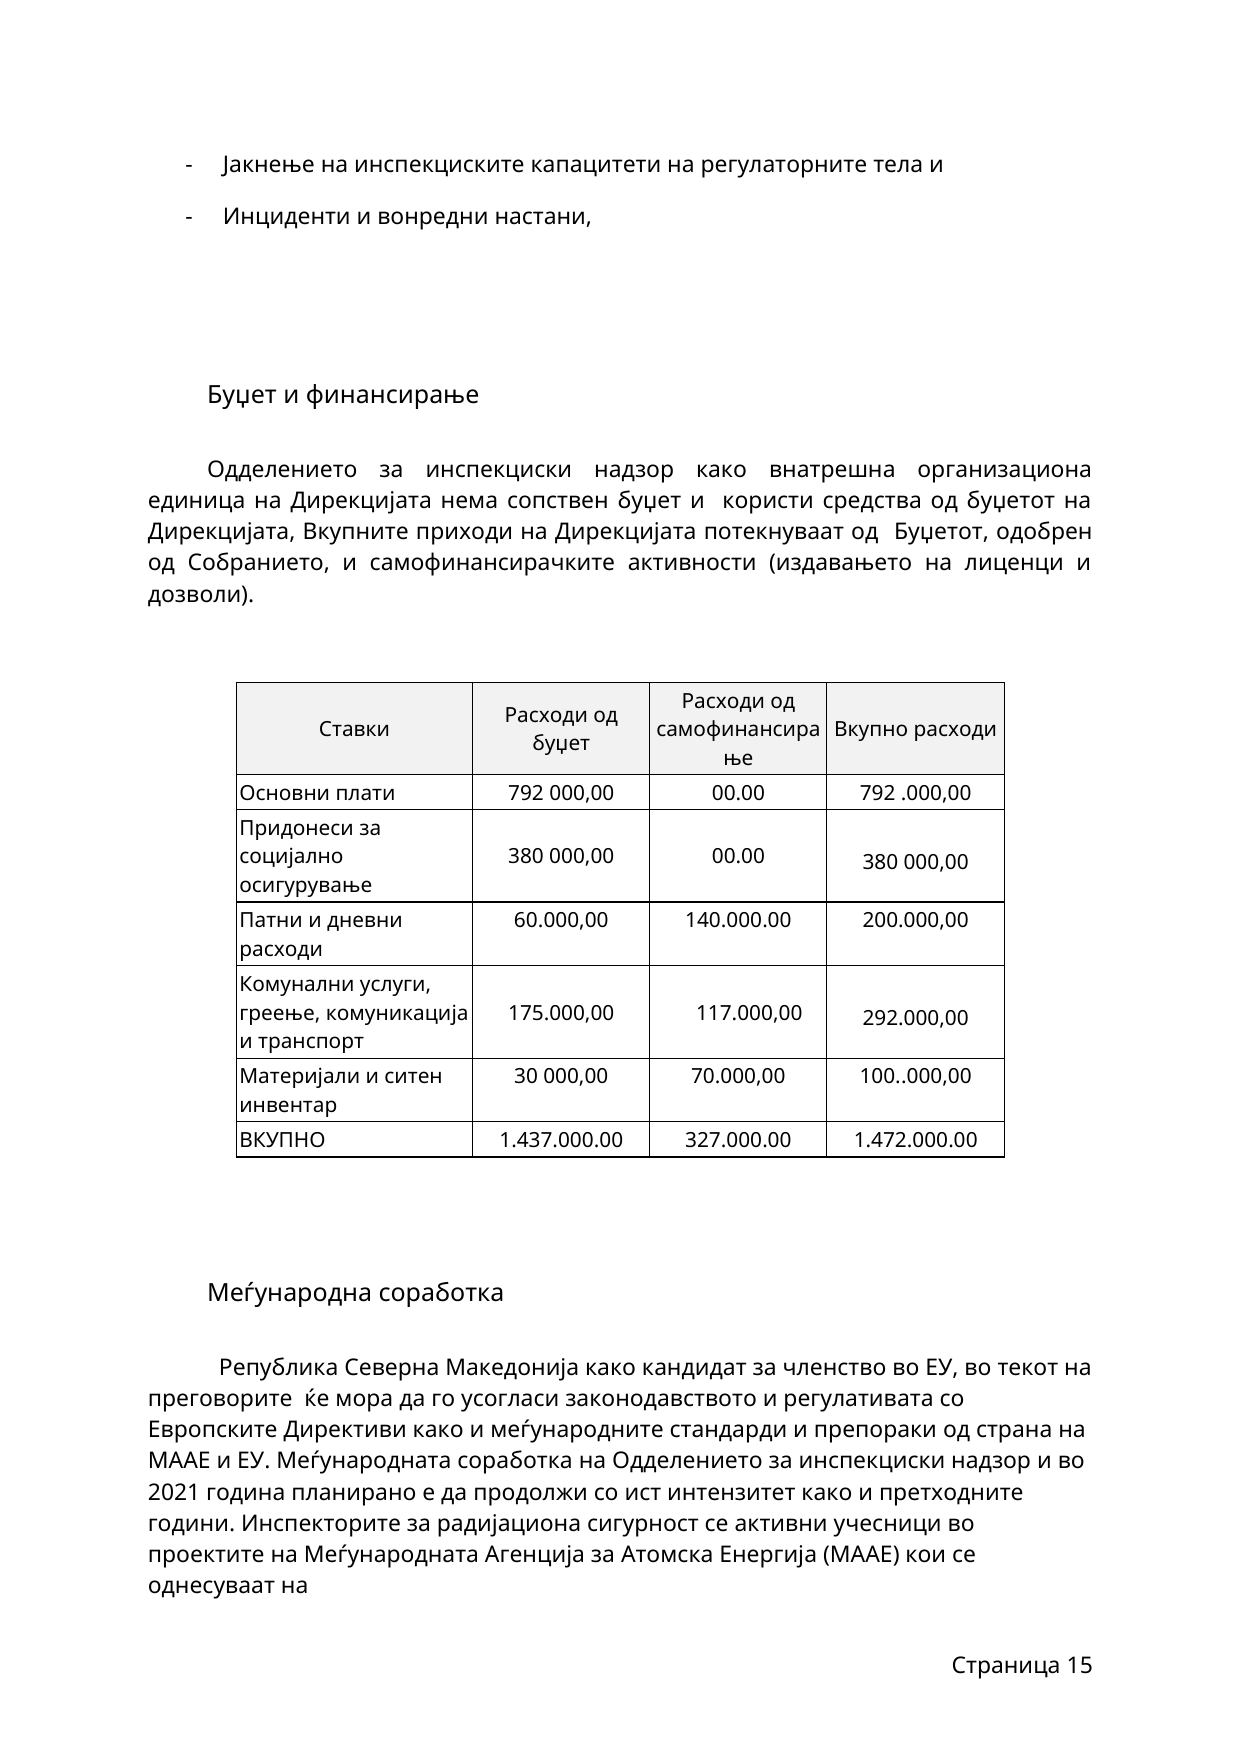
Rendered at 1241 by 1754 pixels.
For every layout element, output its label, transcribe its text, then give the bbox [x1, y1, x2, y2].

table_cell 200.000,00 [827, 903, 1004, 965]
table_cell ВКУПНО [237, 1122, 472, 1156]
table_cell Патни и дневни расходи [237, 903, 472, 965]
table_cell 140.000.00 [650, 903, 826, 965]
table_cell 00.00 [650, 810, 826, 901]
list Инциденти и вонредни настани, [185, 200, 1092, 231]
table_header Ставки [237, 683, 472, 774]
table_cell 60.000,00 [473, 903, 649, 965]
text Буџет и финансирање [207, 377, 1092, 411]
table_cell 1.472.000.00 [827, 1122, 1004, 1156]
table_header Расходи од буџет [473, 683, 649, 774]
table_cell 117.000,00 [650, 966, 826, 1057]
text Одделението за инспекциски надзор како внатрешна организациона единица на Дирекцијата нема сопствен буџет и користи средства од буџетот на Дирекцијата, Вкупните приходи на Дирекцијата потекнуваат од Буџетот, одобрен од Собранието, и самофинансирачките активности (издавањето на лиценци и дозволи). [148, 453, 1092, 609]
table_cell 70.000,00 [650, 1059, 826, 1121]
table_cell 792 .000,00 [827, 775, 1004, 809]
table_cell 380 000,00 [473, 810, 649, 901]
table_cell 792 000,00 [473, 775, 649, 809]
table_cell 380 000,00 [827, 810, 1004, 901]
table_header Вкупно расходи [827, 683, 1004, 774]
table_cell Основни плати [237, 775, 472, 809]
table_cell 175.000,00 [473, 966, 649, 1057]
table_cell 327.000.00 [650, 1122, 826, 1156]
table_cell Придонеси за социјално осигурување [237, 810, 472, 901]
table_cell 292.000,00 [827, 966, 1004, 1057]
table_cell 1.437.000.00 [473, 1122, 649, 1156]
table_cell 30 000,00 [473, 1059, 649, 1121]
table_cell Комунални услуги, греење, комуникација и транспорт [237, 966, 472, 1057]
text Република Северна Македонија како кандидат за членство во ЕУ, во текот на преговорите ќе мора да го усогласи законодавството и регулативата со Европските Директиви како и меѓународните стандарди и препораки од страна на МААЕ и ЕУ. Меѓународната соработка на Одделението за инспекциски надзор и во 2021 година планирано е да продолжи со ист интензитет како и претходните години. Инспекторите за радијациона сигурност се активни учесници во проектите на Меѓународната Агенција за Атомска Енергија (МААЕ) кои се однесуваат на [148, 1351, 1092, 1601]
table_cell 100..000,00 [827, 1059, 1004, 1121]
list Јакнење на инспекциските капацитети на регулаторните тела и [185, 148, 1092, 179]
table_cell 00.00 [650, 775, 826, 809]
table_cell Материјали и ситен инвентар [237, 1059, 472, 1121]
text Меѓународна соработка [207, 1275, 1092, 1309]
table_header Расходи од самофинансирање [650, 683, 826, 774]
